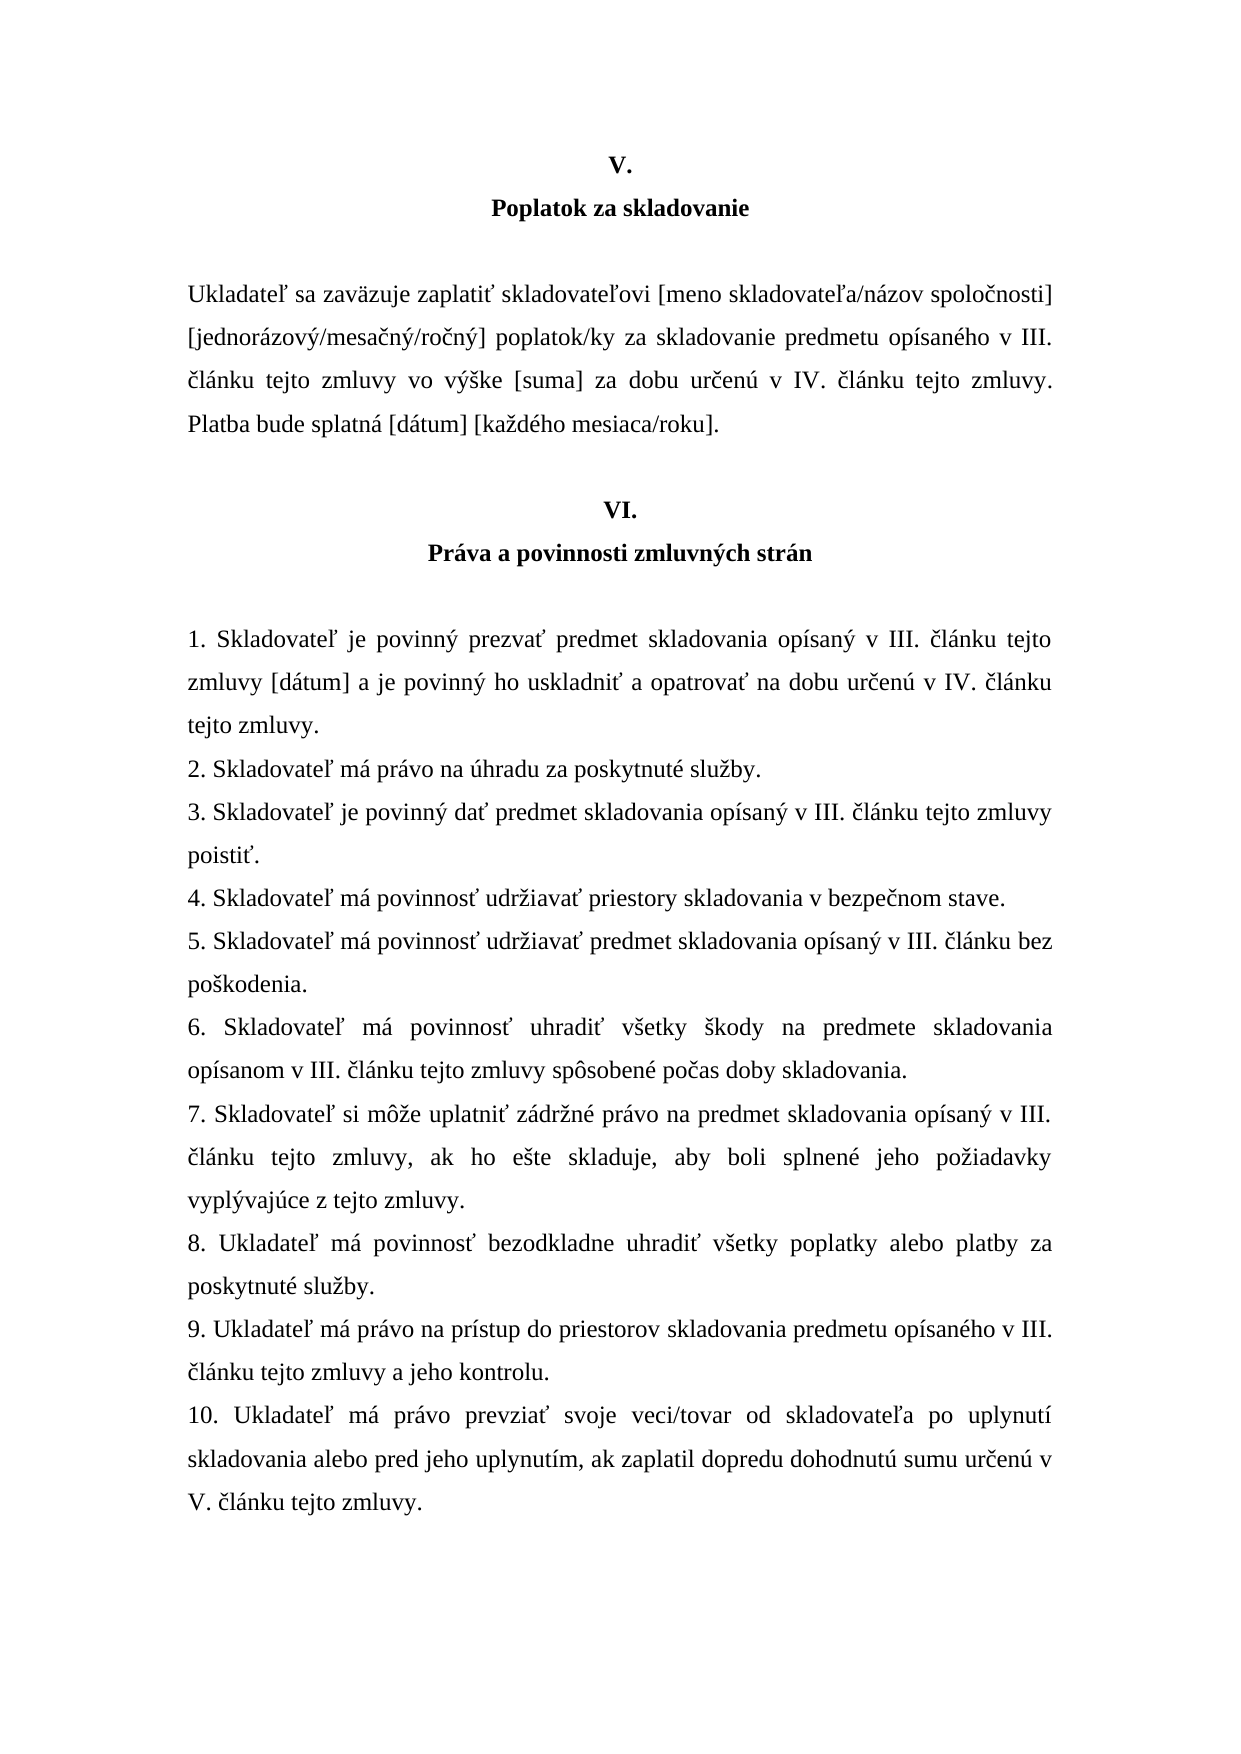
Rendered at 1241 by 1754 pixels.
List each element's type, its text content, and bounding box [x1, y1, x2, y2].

text 4. Skladovateľ má povinnosť udržiavať priestory skladovania v bezpečnom stave. [187, 883, 1053, 912]
text 5. Skladovateľ má povinnosť udržiavať predmet skladovania opísaný v III. článku bez poškodenia. [187, 926, 1053, 998]
text 8. Ukladateľ má povinnosť bezodkladne uhradiť všetky poplatky alebo platby za poskytnuté služby. 9. Ukladateľ má právo na prístup do priestorov skladovania predmetu opísaného v III. článku tejto zmluvy a jeho kontrolu. [187, 1228, 1053, 1386]
text 6. Skladovateľ má povinnosť uhradiť všetky škody na predmete skladovania opísanom v III. článku tejto zmluvy spôsobené počas doby skladovania. [187, 1012, 1053, 1084]
list Skladovateľ je povinný dať predmet skladovania opísaný v III. článku tejto zmluvy poistiť. [187, 797, 1053, 869]
text 7. Skladovateľ si môže uplatniť zádržné právo na predmet skladovania opísaný v III. článku tejto zmluvy, ak ho ešte skladuje, aby boli splnené jeho požiadavky vyplývajúce z tejto zmluvy. [187, 1099, 1053, 1214]
text 1. Skladovateľ je povinný prezvať predmet skladovania opísaný v III. článku tejto zmluvy [dátum] a je povinný ho uskladniť a opatrovať na dobu určenú v IV. článku tejto zmluvy. [187, 581, 1053, 739]
list 2. Skladovateľ má právo na úhradu za poskytnuté služby. [187, 754, 1053, 782]
text Poplatok za skladovanie [187, 193, 1053, 222]
text 10. Ukladateľ má právo prevziať svoje veci/tovar od skladovateľa po uplynutí skladovania alebo pred jeho uplynutím, ak zaplatil dopredu dohodnutú sumu určenú v V. článku tejto zmluvy. [187, 1401, 1053, 1516]
text Ukladateľ sa zaväzuje zaplatiť skladovateľovi [meno skladovateľa/názov spoločnosti] [jednorázový/mesačný/ročný] poplatok/ky za skladovanie predmetu opísaného v III. článku tejto zmluvy vo výške [suma] za dobu určenú v IV. článku tejto zmluvy. Platba bude splatná [dátum] [každého mesiaca/roku]. [187, 236, 1053, 437]
text VI. [187, 495, 1053, 524]
text V. [187, 150, 1053, 179]
text Práva a povinnosti zmluvných strán [187, 538, 1053, 567]
